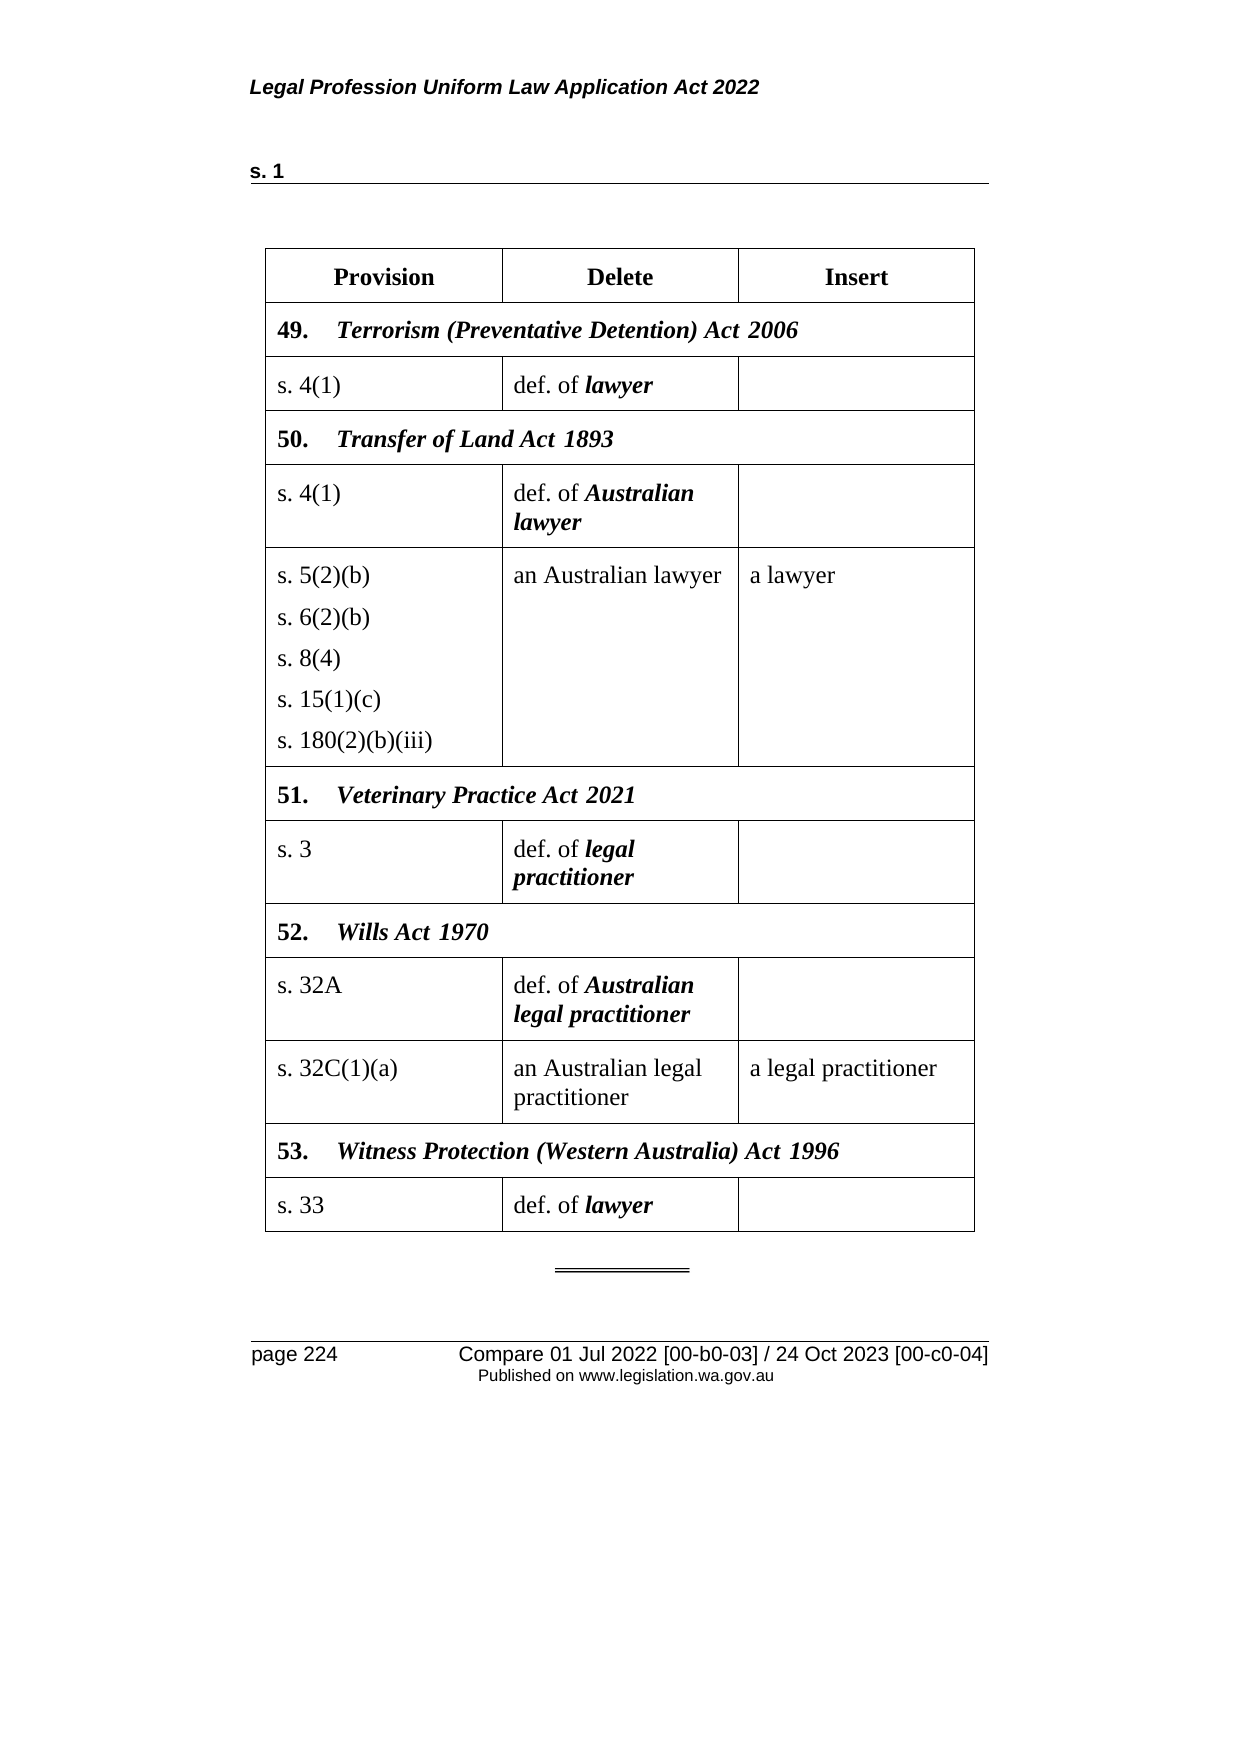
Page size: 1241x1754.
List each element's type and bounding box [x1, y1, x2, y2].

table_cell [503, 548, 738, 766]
picture [544, 1256, 696, 1285]
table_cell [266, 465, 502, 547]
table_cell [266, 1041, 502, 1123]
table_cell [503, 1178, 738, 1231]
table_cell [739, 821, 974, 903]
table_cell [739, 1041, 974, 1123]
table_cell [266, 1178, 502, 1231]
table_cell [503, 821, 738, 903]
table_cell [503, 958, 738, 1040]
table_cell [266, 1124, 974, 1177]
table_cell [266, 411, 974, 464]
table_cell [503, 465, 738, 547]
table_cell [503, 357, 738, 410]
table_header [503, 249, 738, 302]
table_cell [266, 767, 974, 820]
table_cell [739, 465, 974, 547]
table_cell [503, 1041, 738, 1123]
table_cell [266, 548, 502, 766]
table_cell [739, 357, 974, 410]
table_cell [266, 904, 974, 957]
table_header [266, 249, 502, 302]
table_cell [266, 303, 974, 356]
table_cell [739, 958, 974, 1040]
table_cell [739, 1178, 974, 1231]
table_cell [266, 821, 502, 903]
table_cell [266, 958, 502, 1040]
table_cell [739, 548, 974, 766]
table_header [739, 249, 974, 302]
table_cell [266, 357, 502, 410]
